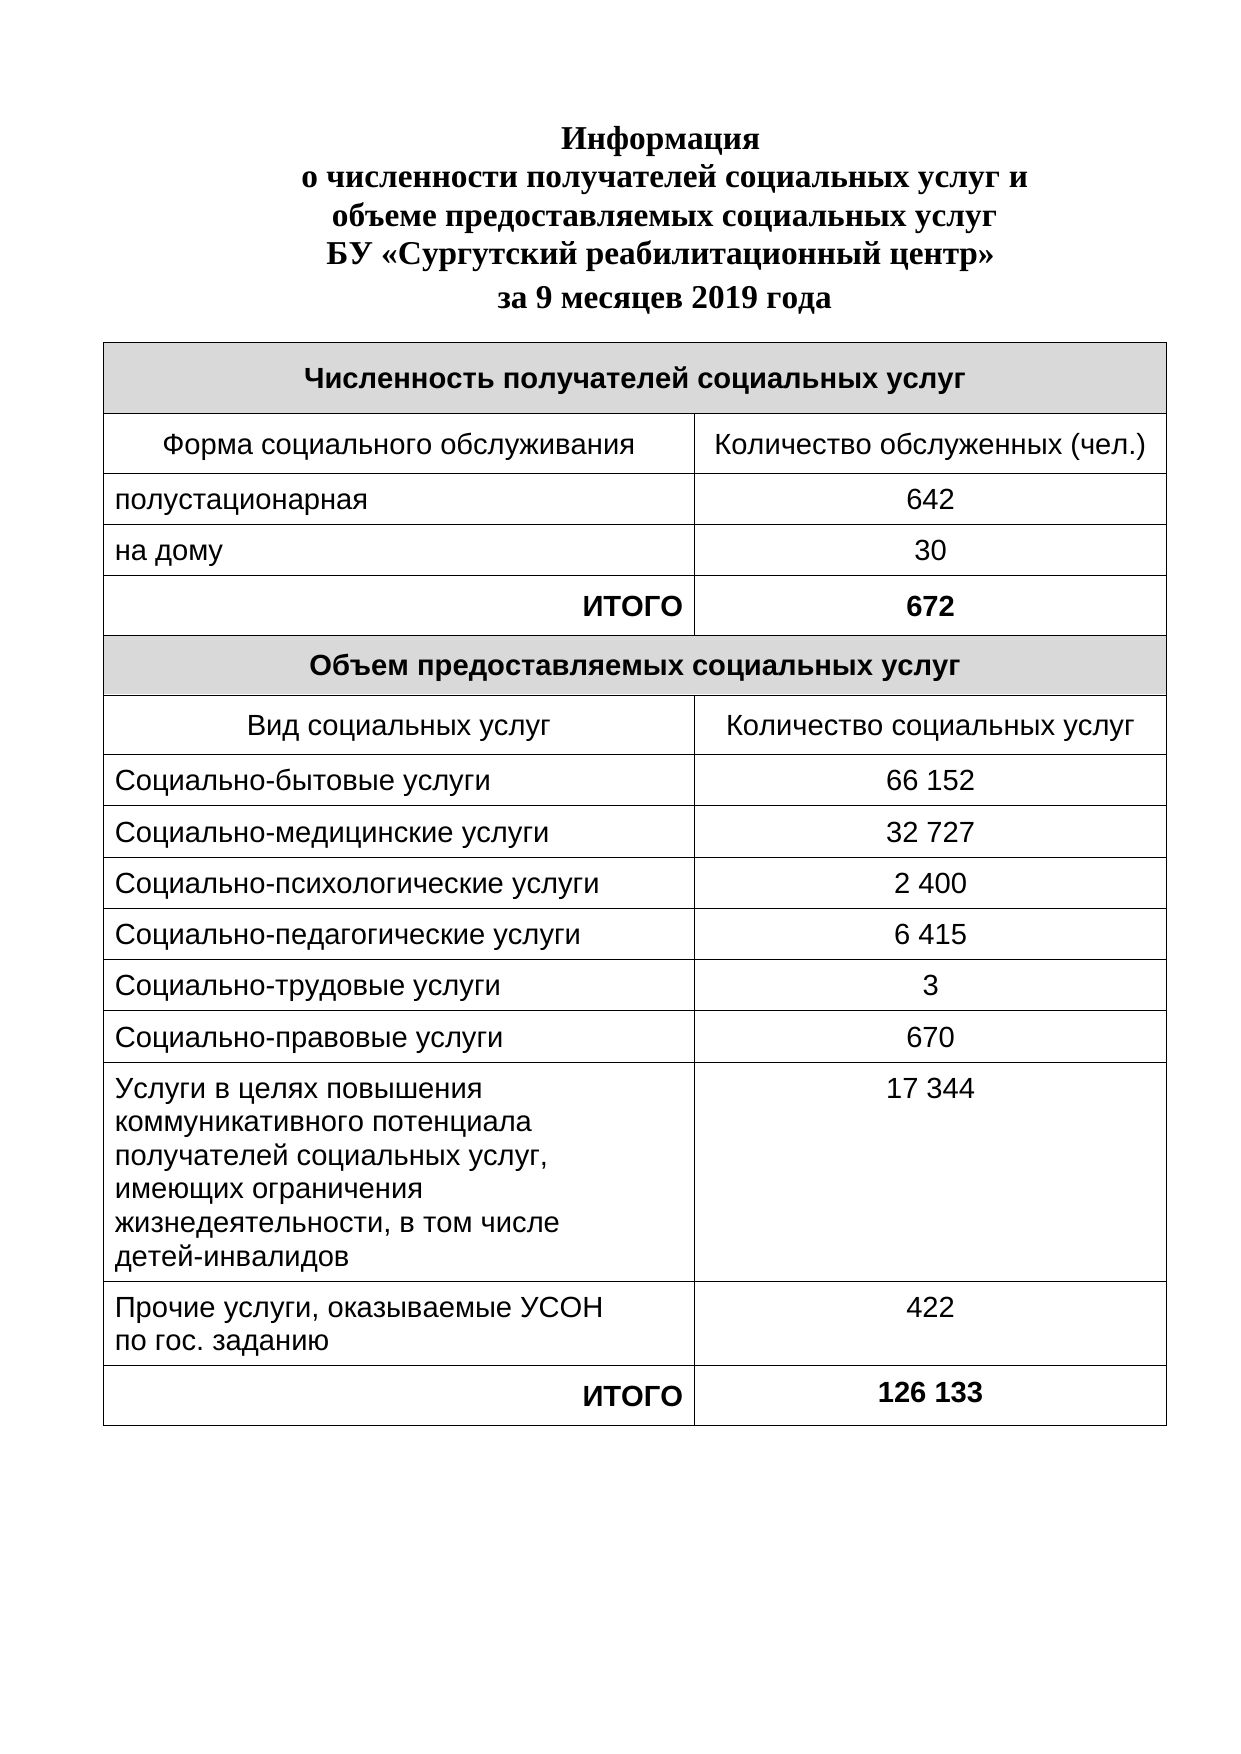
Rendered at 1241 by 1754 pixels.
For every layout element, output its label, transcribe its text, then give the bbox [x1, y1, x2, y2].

table_cell Форма социального обслуживания [104, 414, 694, 473]
text объеме предоставляемых социальных услуг [177, 195, 1152, 233]
table_cell Социально-правовые услуги [104, 1011, 694, 1062]
table_cell 126 133 [695, 1366, 1166, 1425]
table_cell 3 [695, 960, 1166, 1010]
table_cell Социально-трудовые услуги [104, 960, 694, 1010]
table_cell Социально-бытовые услуги [104, 755, 694, 805]
table_cell на дому [104, 525, 694, 575]
table_header Численность получателей социальных услуг [104, 343, 1166, 413]
table_cell Количество обслуженных (чел.) [695, 414, 1166, 473]
table_cell 32 727 [695, 806, 1166, 857]
table_cell Вид социальных услуг [104, 696, 694, 754]
table_cell 642 [695, 474, 1166, 524]
table_cell Социально-педагогические услуги [104, 909, 694, 959]
table_cell Прочие услуги, оказываемые УСОН по гос. заданию [104, 1282, 694, 1365]
table_cell 422 [695, 1282, 1166, 1365]
table_cell Социально-психологические услуги [104, 858, 694, 908]
table_cell 66 152 [695, 755, 1166, 805]
table_cell Услуги в целях повышения коммуникативного потенциала получателей социальных услуг, имеющих ограничения жизнедеятельности, в том числе детей-инвалидов [104, 1063, 694, 1281]
table_cell 2 400 [695, 858, 1166, 908]
table_cell 672 [695, 576, 1166, 635]
table_cell ИТОГО [104, 1366, 694, 1425]
table_cell 670 [695, 1011, 1166, 1062]
table_cell Объем предоставляемых социальных услуг [104, 636, 1166, 694]
table_cell Социально-медицинские услуги [104, 806, 694, 857]
table_cell Количество социальных услуг [695, 696, 1166, 754]
table_cell 30 [695, 525, 1166, 575]
table_cell ИТОГО [104, 576, 694, 635]
table_cell полустационарная [104, 474, 694, 524]
table_cell 17 344 [695, 1063, 1166, 1281]
table_cell 6 415 [695, 909, 1166, 959]
text Информация о численности получателей социальных услуг и [177, 118, 1152, 195]
text БУ «Сургутский реабилитационный центр» за 9 месяцев 2019 года [177, 233, 1152, 316]
